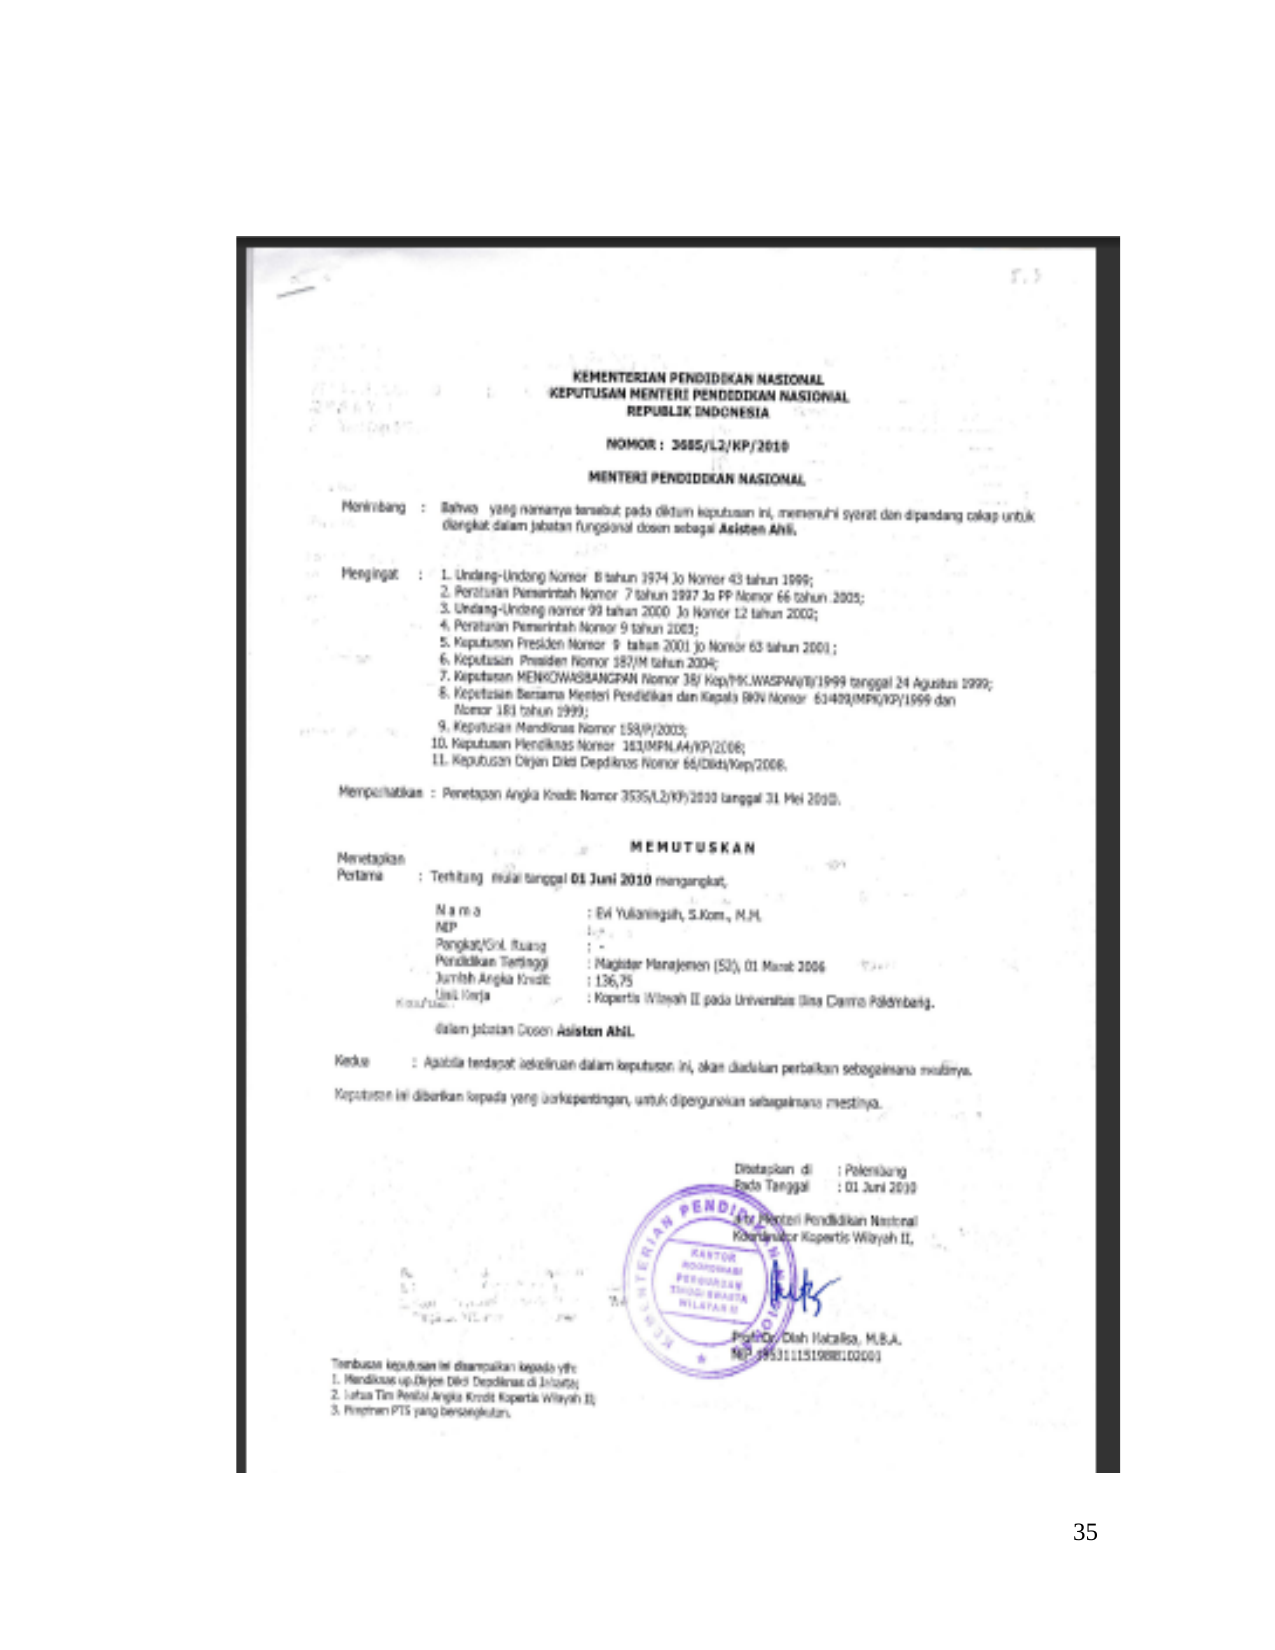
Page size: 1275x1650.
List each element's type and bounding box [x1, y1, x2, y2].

picture [236, 236, 1121, 1473]
